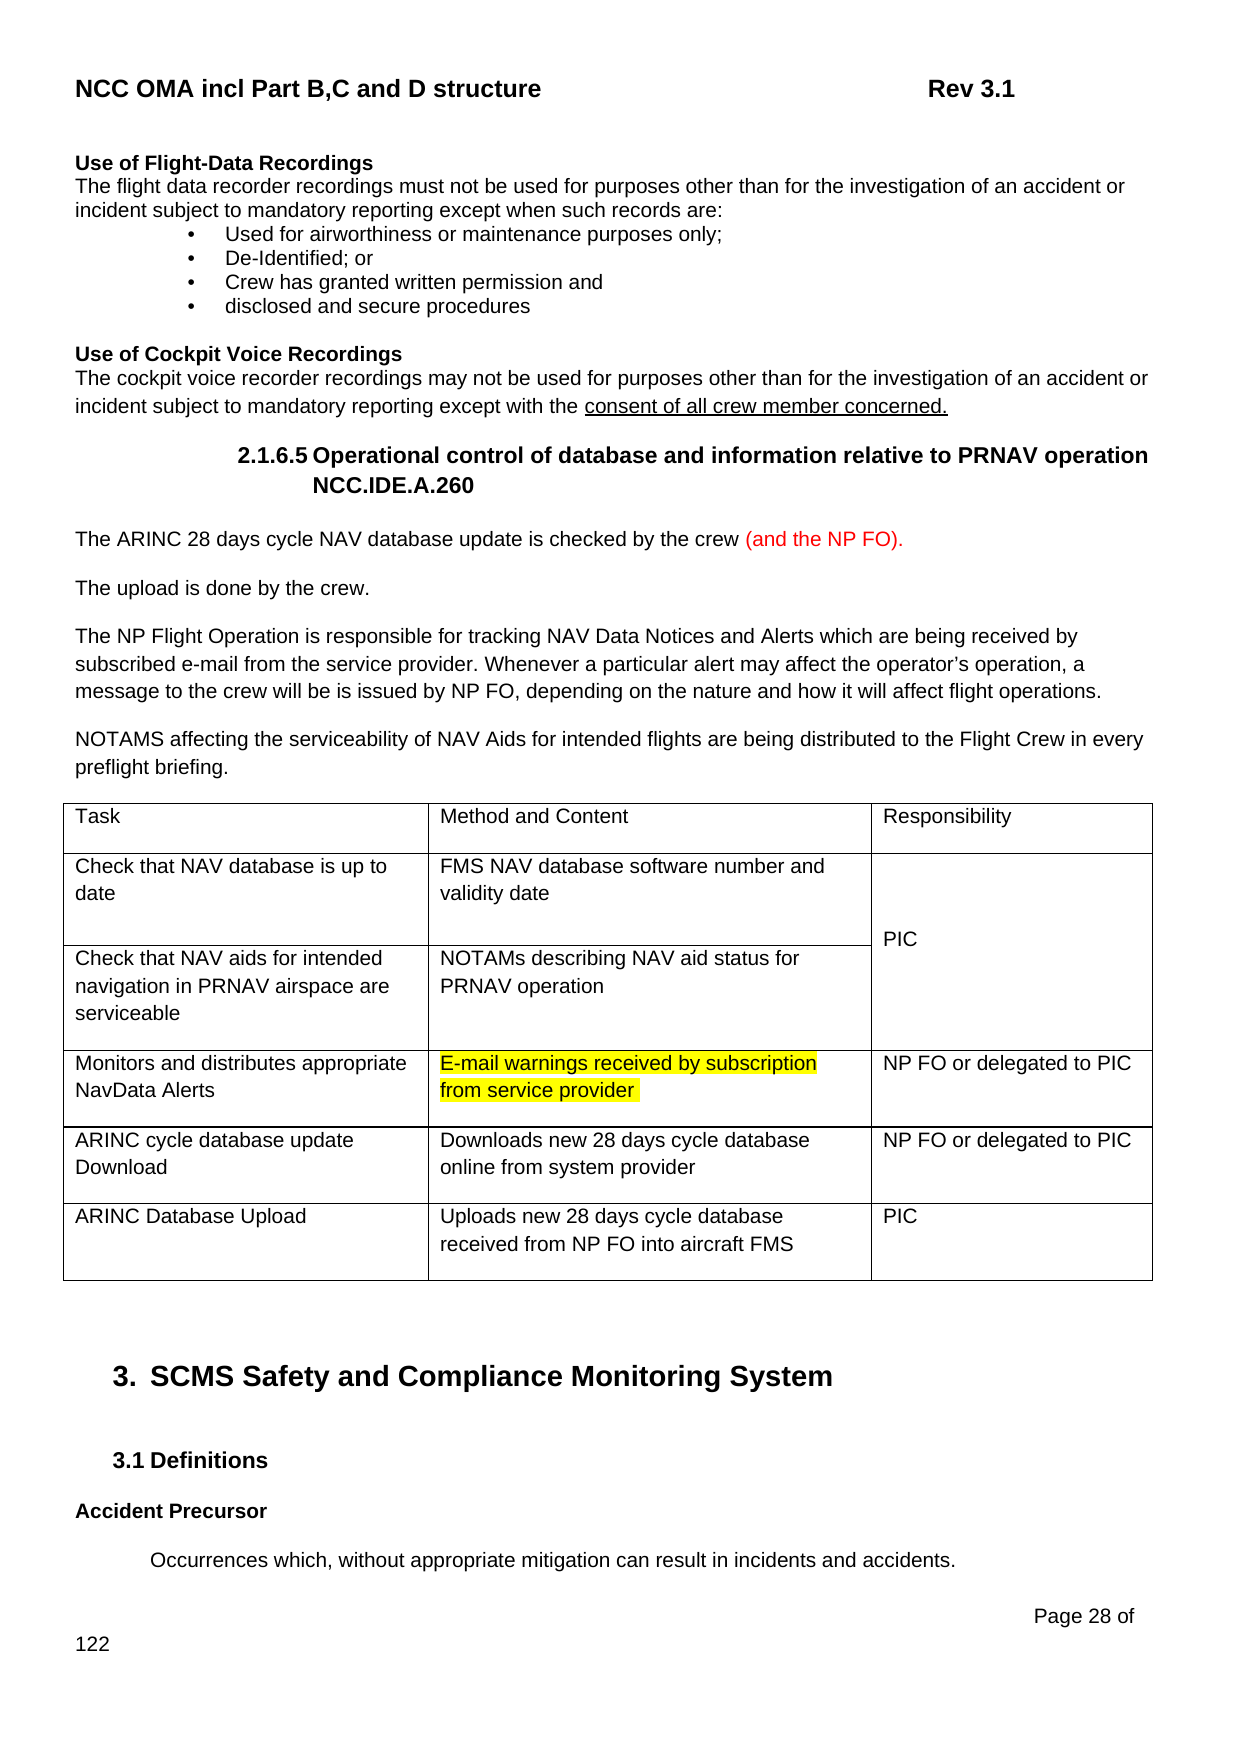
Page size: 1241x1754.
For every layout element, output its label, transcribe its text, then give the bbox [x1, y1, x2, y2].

list Crew has granted written permission and [187, 270, 1165, 294]
table_cell Downloads new 28 days cycle database online from system provider [429, 1128, 871, 1203]
subtitle Definitions [112, 1447, 1165, 1473]
text NOTAMS affecting the serviceability of NAV Aids for intended flights are being distributed to the Flight Crew in every preflight briefing. [75, 727, 1165, 779]
table_cell FMS NAV database software number and validity date [429, 854, 871, 945]
text Use of Flight-Data Recordings [75, 150, 1165, 174]
text Use of Cockpit Voice Recordings [75, 342, 1165, 366]
text The NP Flight Operation is responsible for tracking NAV Data Notices and Alerts which are being received by subscribed e-mail from the service provider. Whenever a particular alert may affect the operator’s operation, a message to the crew will be is issued by NP FO, depending on the nature and how it will affect flight operations. [75, 624, 1165, 703]
text The flight data recorder recordings must not be used for purposes other than for the investigation of an accident or incident subject to mandatory reporting except when such records are: [75, 174, 1165, 222]
table_cell PIC [872, 1204, 1152, 1280]
table_cell NP FO or delegated to PIC [872, 1051, 1152, 1126]
table_cell Uploads new 28 days cycle database received from NP FO into aircraft FMS [429, 1204, 871, 1280]
table_header Method and Content [429, 804, 871, 852]
list Used for airworthiness or maintenance purposes only; [187, 222, 1165, 246]
list De-Identified; or [187, 246, 1165, 270]
text Occurrences which, without appropriate mitigation can result in incidents and accidents. [150, 1548, 1165, 1572]
text Accident Precursor [75, 1499, 1165, 1523]
table_header Task [64, 804, 428, 852]
text The ARINC 28 days cycle NAV database update is checked by the crew (and the NP FO). [75, 527, 1165, 551]
subtitle SCMS Safety and Compliance Monitoring System [112, 1359, 1165, 1392]
table_cell E-mail warnings received by subscription from service provider [429, 1051, 871, 1126]
table_cell ARINC cycle database update Download [64, 1128, 428, 1203]
table_cell PIC [872, 854, 1152, 1049]
table_cell Monitors and distributes appropriate NavData Alerts [64, 1051, 428, 1126]
subtitle Operational control of database and information relative to PRNAV operation NCC.IDE.A.260 [237, 442, 1165, 498]
table_cell Check that NAV database is up to date [64, 854, 428, 945]
table_header Responsibility [872, 804, 1152, 852]
table_cell NP FO or delegated to PIC [872, 1128, 1152, 1203]
list disclosed and secure procedures [187, 294, 1165, 318]
table_cell NOTAMs describing NAV aid status for PRNAV operation [429, 946, 871, 1049]
table_cell ARINC Database Upload [64, 1204, 428, 1280]
text The upload is done by the crew. [75, 576, 1165, 599]
table_cell Check that NAV aids for intended navigation in PRNAV airspace are serviceable [64, 946, 428, 1049]
text The cockpit voice recorder recordings may not be used for purposes other than for the investigation of an accident or incident subject to mandatory reporting except with the consent of all crew member concerned. [75, 366, 1165, 417]
